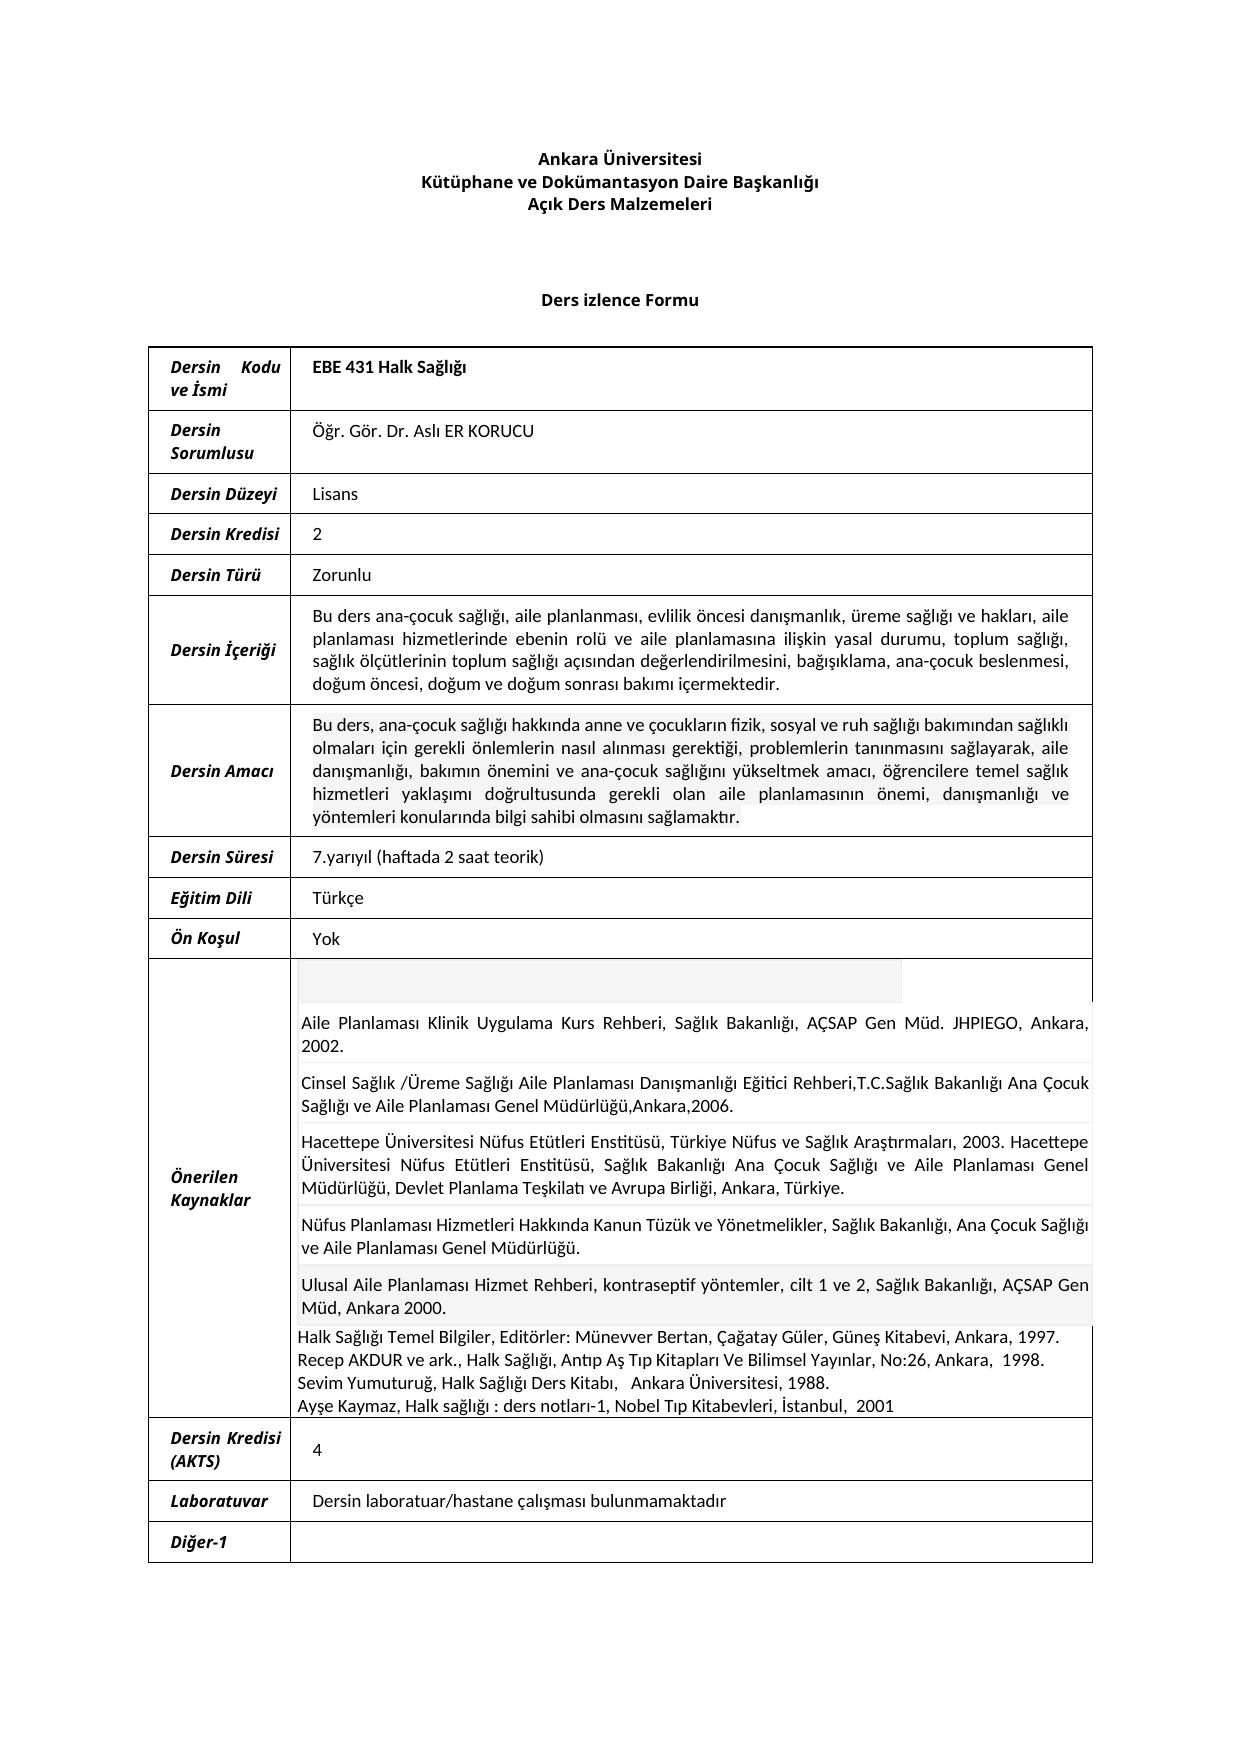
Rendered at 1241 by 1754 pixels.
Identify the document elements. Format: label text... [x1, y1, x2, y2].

text Ankara Üniversitesi Kütüphane ve Dokümantasyon Daire Başkanlığı [148, 148, 1093, 193]
table_cell Yok [291, 919, 1092, 958]
table_cell Bu ders, ana-çocuk sağlığı hakkında anne ve çocukların fizik, sosyal ve ruh sağlığı bakımından sağlıklı olmaları için gerekli önlemlerin nasıl alınması gerektiği, problemlerin tanınmasını sağlayarak, aile danışmanlığı, bakımın önemini ve ana-çocuk sağlığını yükseltmek amacı, öğrencilere temel sağlık hizmetleri yaklaşımı doğrultusunda gerekli olan aile planlamasının önemi, danışmanlığı ve yöntemleri konularında bilgi sahibi olmasını sağlamaktır. [291, 705, 1092, 836]
table_cell Diğer-1 [149, 1522, 290, 1562]
table_cell Dersin Süresi [149, 837, 290, 877]
table_cell Ön Koşul [149, 919, 290, 958]
table_cell Öğr. Gör. Dr. Aslı ER KORUCU [291, 411, 1092, 473]
table_cell Lisans [291, 474, 1092, 513]
table_cell Halk Sağlığı Temel Bilgiler, Editörler: Münevver Bertan, Çağatay Güler, Güneş Kitabevi, Ankara, 1997. Recep AKDUR ve ark., Halk Sağlığı, Antıp Aş Tıp Kitapları Ve Bilimsel Yayınlar, No:26, Ankara, 1998. Sevim Yumuturuğ, Halk Sağlığı Ders Kitabı, Ankara Üniversitesi, 1988. Ayşe Kaymaz, Halk sağlığı : ders notları-1, Nobel Tıp Kitabevleri, İstanbul, 2001 [291, 959, 1092, 1417]
table_cell [291, 1522, 1092, 1562]
text Açık Ders Malzemeleri [148, 193, 1093, 216]
table_header Dersin Kodu ve İsmi [149, 348, 290, 409]
table_cell Dersin Düzeyi [149, 474, 290, 513]
table_cell Dersin Kredisi (AKTS) [149, 1418, 290, 1480]
table_cell Eğitim Dili [149, 878, 290, 917]
text Ders izlence Formu [148, 288, 1093, 311]
table_cell Dersin Amacı [149, 705, 290, 836]
table_cell Bu ders ana-çocuk sağlığı, aile planlanması, evlilik öncesi danışmanlık, üreme sağlığı ve hakları, aile planlaması hizmetlerinde ebenin rolü ve aile planlamasına ilişkin yasal durumu, toplum sağlığı, sağlık ölçütlerinin toplum sağlığı açısından değerlendirilmesini, bağışıklama, ana-çocuk beslenmesi, doğum öncesi, doğum ve doğum sonrası bakımı içermektedir. [291, 596, 1092, 704]
table_cell 7.yarıyıl (haftada 2 saat teorik) [291, 837, 1092, 877]
table_cell Dersin Türü [149, 555, 290, 594]
table_cell Laboratuvar [149, 1481, 290, 1521]
table_cell Dersin İçeriği [149, 596, 290, 704]
table_cell Zorunlu [291, 555, 1092, 594]
table_cell Dersin laboratuar/hastane çalışması bulunmamaktadır [291, 1481, 1092, 1521]
table_cell Dersin Kredisi [149, 514, 290, 554]
table_cell Önerilen Kaynaklar [149, 959, 290, 1417]
table_cell Türkçe [291, 878, 1092, 917]
table_cell 2 [291, 514, 1092, 554]
table_cell 4 [291, 1418, 1092, 1480]
table_cell Dersin Sorumlusu [149, 411, 290, 473]
table_header EBE 431 Halk Sağlığı [291, 348, 1092, 409]
